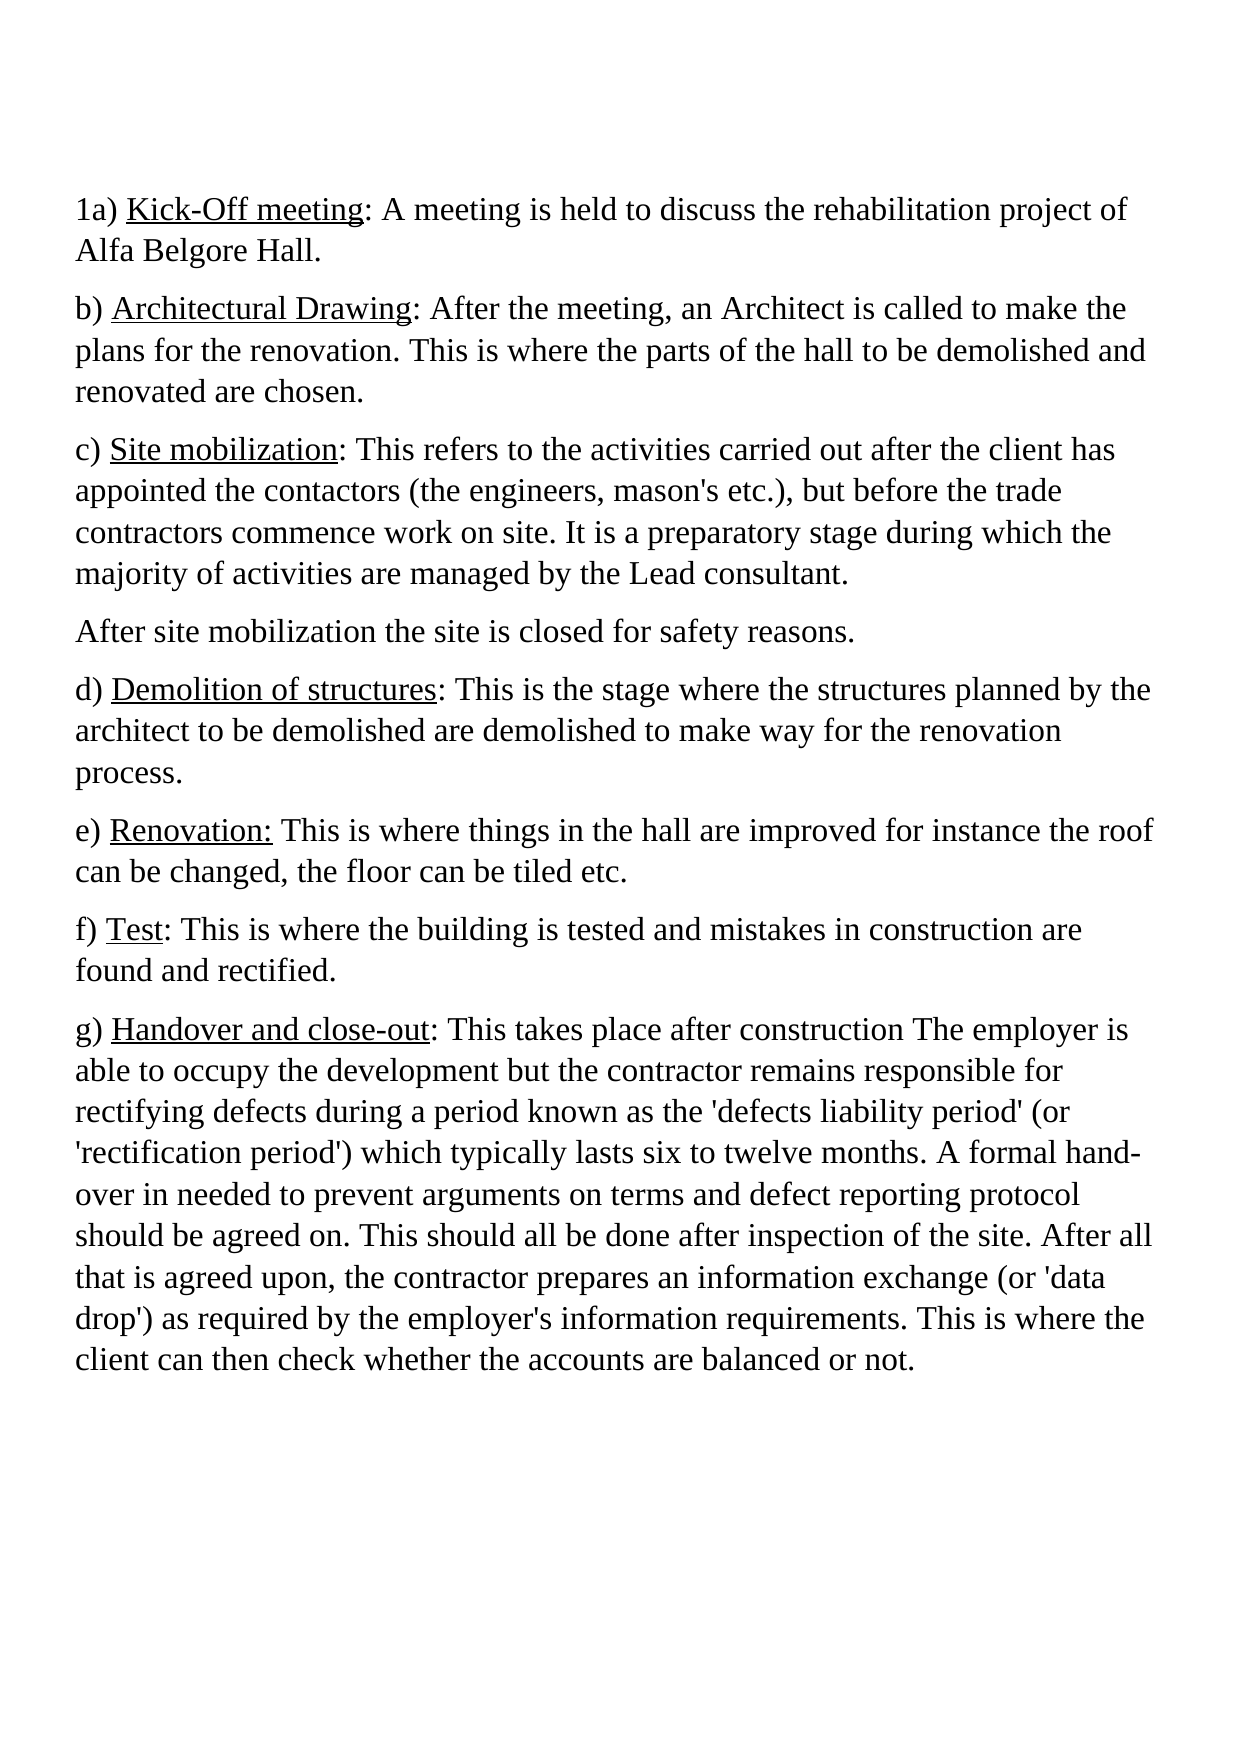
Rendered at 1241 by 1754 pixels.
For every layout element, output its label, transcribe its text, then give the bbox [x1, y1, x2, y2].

text b) Architectural Drawing: After the meeting, an Architect is called to make the plans for the renovation. This is where the parts of the hall to be demolished and renovated are chosen. [75, 288, 1165, 409]
text After site mobilization the site is closed for safety reasons. [75, 611, 1165, 649]
text d) Demolition of structures: This is the stage where the structures planned by the architect to be demolished are demolished to make way for the renovation process. [75, 669, 1165, 790]
text g) Handover and close-out: This takes place after construction The employer is able to occupy the development but the contractor remains responsible for rectifying defects during a period known as the 'defects liability period' (or 'rectification period') which typically lasts six to twelve months. A formal hand-over in needed to prevent arguments on terms and defect reporting protocol should be agreed on. This should all be done after inspection of the site. After all that is agreed upon, the contractor prepares an information exchange (or 'data drop') as required by the employer's information requirements. This is where the client can then check whether the accounts are balanced or not. [75, 1009, 1165, 1378]
text f) Test: This is where the building is tested and mistakes in construction are found and rectified. [75, 909, 1165, 989]
text 1a) Kick-Off meeting: A meeting is held to discuss the rehabilitation project of Alfa Belgore Hall. [75, 189, 1165, 269]
text c) Site mobilization: This refers to the activities carried out after the client has appointed the contactors (the engineers, mason's etc.), but before the trade contractors commence work on site. It is a preparatory stage during which the majority of activities are managed by the Lead consultant. [75, 429, 1165, 592]
text e) Renovation: This is where things in the hall are improved for instance the roof can be changed, the floor can be tiled etc. [75, 810, 1165, 890]
